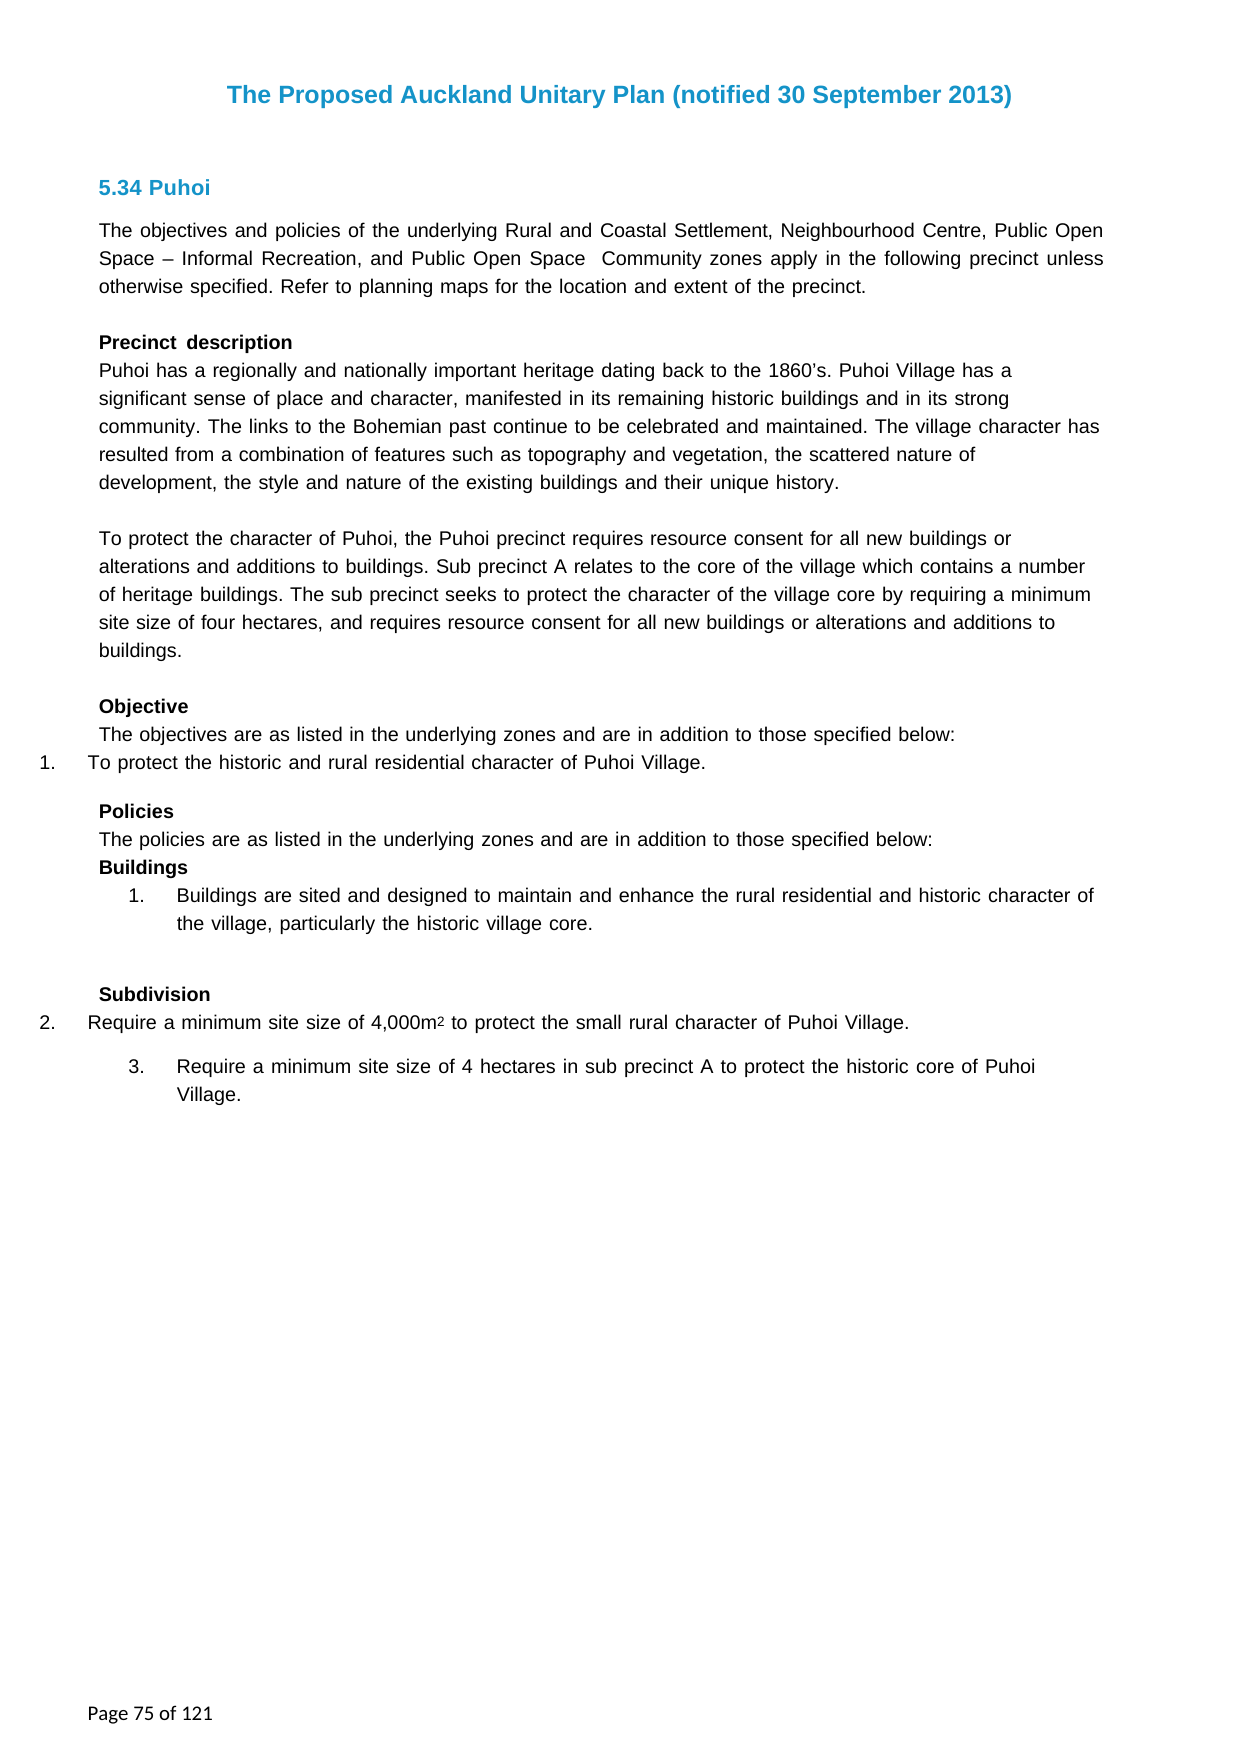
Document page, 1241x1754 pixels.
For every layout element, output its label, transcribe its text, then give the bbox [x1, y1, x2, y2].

list To protect the historic and rural residential character of Puhoi Village. [39, 751, 1119, 774]
text The objectives are as listed in the underlying zones and are in addition to those specified below: [98, 723, 1119, 746]
subtitle Puhoi [98, 174, 1119, 200]
list Require a minimum site size of 4 hectares in sub precinct A to protect the historic core of Puhoi Village. [128, 1055, 1041, 1106]
subtitle Objective [98, 695, 1119, 718]
list Require a minimum site size of 4,000m2 to protect the small rural character of Puhoi Village. [39, 1011, 1119, 1034]
text The objectives and policies of the underlying Rural and Coastal Settlement, Neighbourhood Centre, Public Open Space – Informal Recreation, and Public Open Space ­ Community zones apply in the following precinct unless otherwise specified. Refer to planning maps for the location and extent of the precinct. [98, 219, 1104, 297]
text Puhoi has a regionally and nationally important heritage dating back to the 1860’s. Puhoi Village has a significant sense of place and character, manifested in its remaining historic buildings and in its strong community. The links to the Bohemian past continue to be celebrated and maintained. The village character has resulted from a combination of features such as topography and vegetation, the scattered nature of development, the style and nature of the existing buildings and their unique history. [98, 359, 1107, 493]
subtitle Precinct description [98, 331, 1119, 354]
text To protect the character of Puhoi, the Puhoi precinct requires resource consent for all new buildings or alterations and additions to buildings. Sub precinct A relates to the core of the village which contains a number of heritage buildings. The sub precinct seeks to protect the character of the village core by requiring a minimum site size of four hectares, and requires resource consent for all new buildings or alterations and additions to buildings. [98, 527, 1099, 661]
subtitle Policies [98, 799, 1119, 822]
subtitle Buildings [98, 856, 1119, 878]
text The policies are as listed in the underlying zones and are in addition to those specified below: [98, 827, 1119, 850]
list Buildings are sited and designed to maintain and enhance the rural residential and historic character of the village, particularly the historic village core. [128, 883, 1101, 934]
subtitle Subdivision [98, 983, 1119, 1006]
